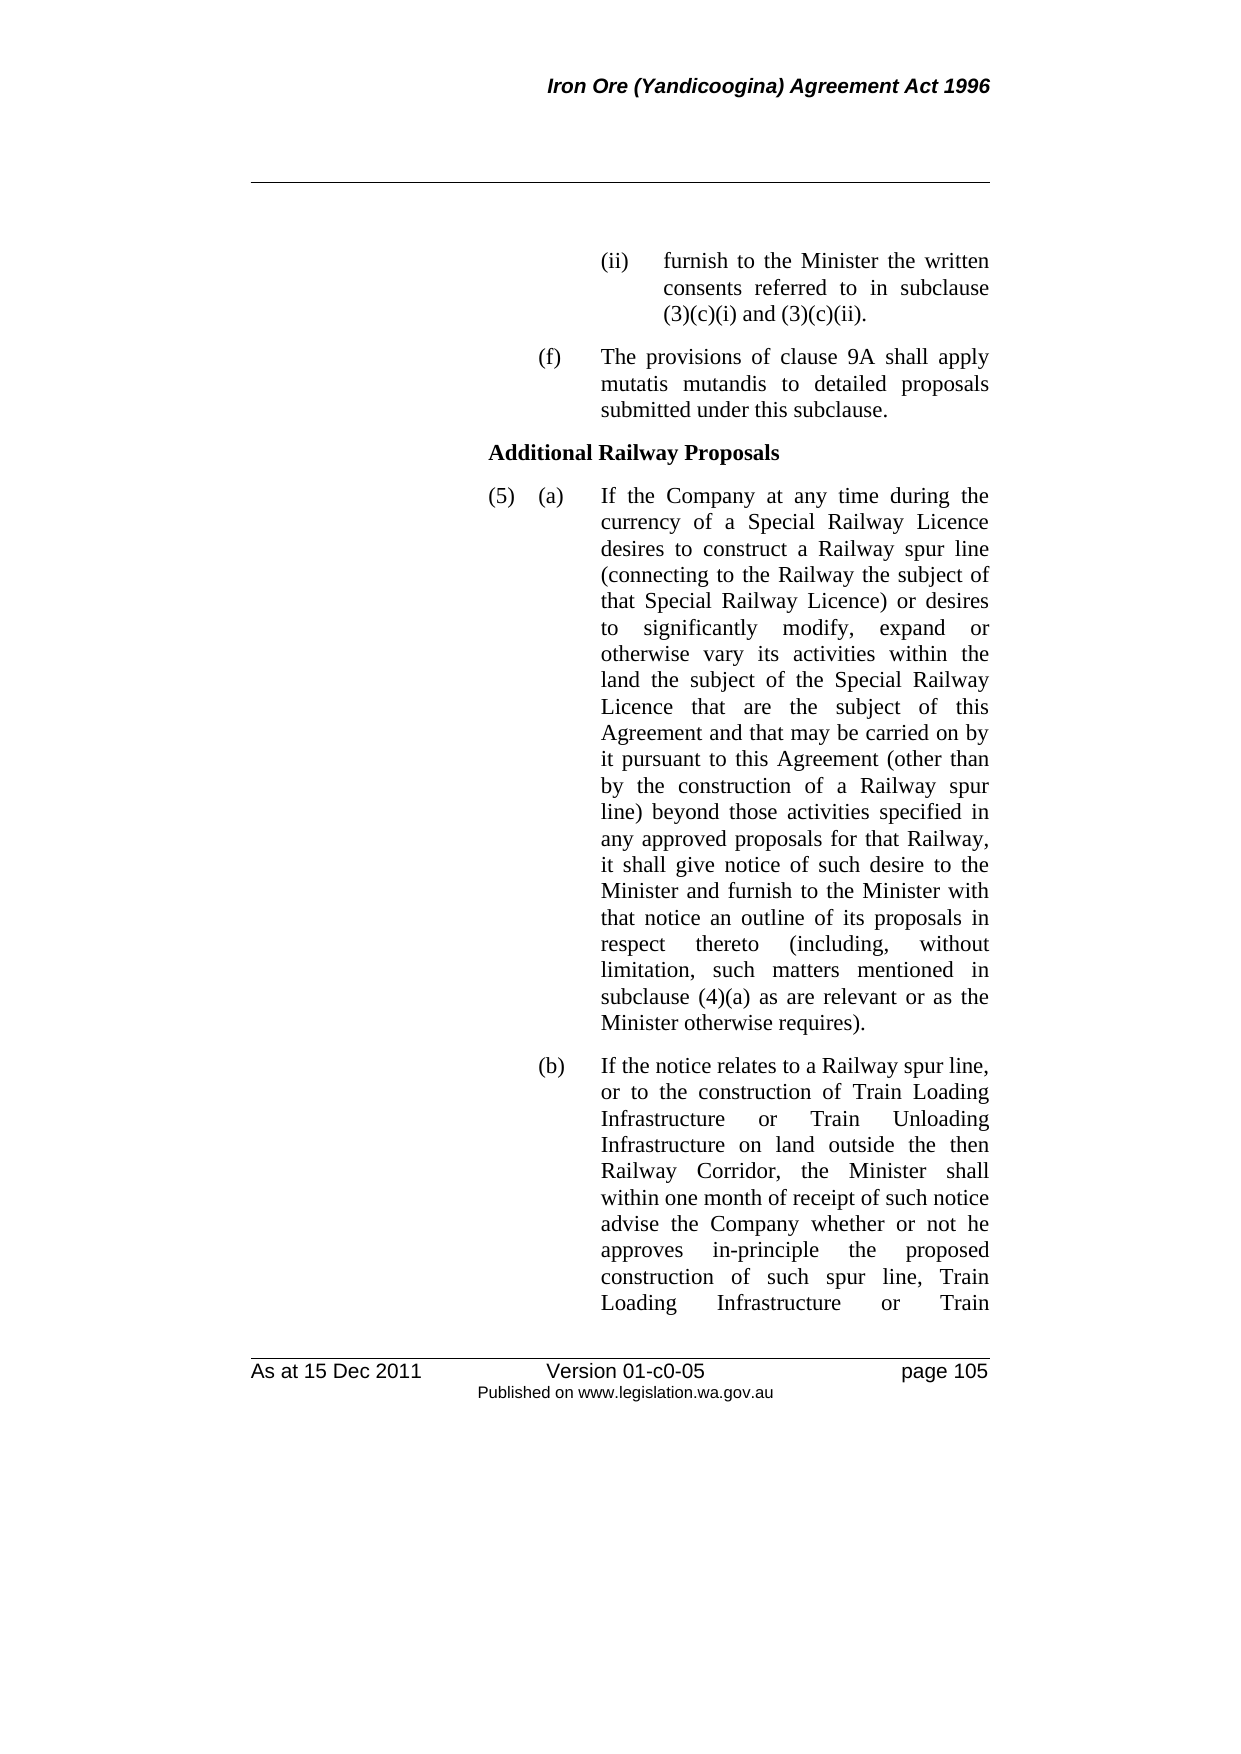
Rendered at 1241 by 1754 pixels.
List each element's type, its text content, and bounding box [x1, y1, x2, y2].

text (5) (a) If the Company at any time during the currency of a Special Railway Licence desires to construct a Railway spur line (connecting to the Railway the subject of that Special Railway Licence) or desires to significantly modify, expand or otherwise vary its activities within the land the subject of the Special Railway Licence that are the subject of this Agreement and that may be carried on by it pursuant to this Agreement (other than by the construction of a Railway spur line) beyond those activities specified in any approved proposals for that Railway, it shall give notice of such desire to the Minister and furnish to the Minister with that notice an outline of its proposals in respect thereto (including, without limitation, such matters mentioned in subclause (4)(a) as are relevant or as the Minister otherwise requires). [488, 482, 990, 1035]
text Additional Railway Proposals [488, 439, 990, 465]
text (ii) furnish to the Minister the written consents referred to in subclause (3)(c)(i) and (3)(c)(ii). [601, 247, 990, 327]
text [538, 1052, 990, 1316]
text (f) The provisions of clause 9A shall apply mutatis mutandis to detailed proposals submitted under this subclause. [538, 343, 990, 422]
